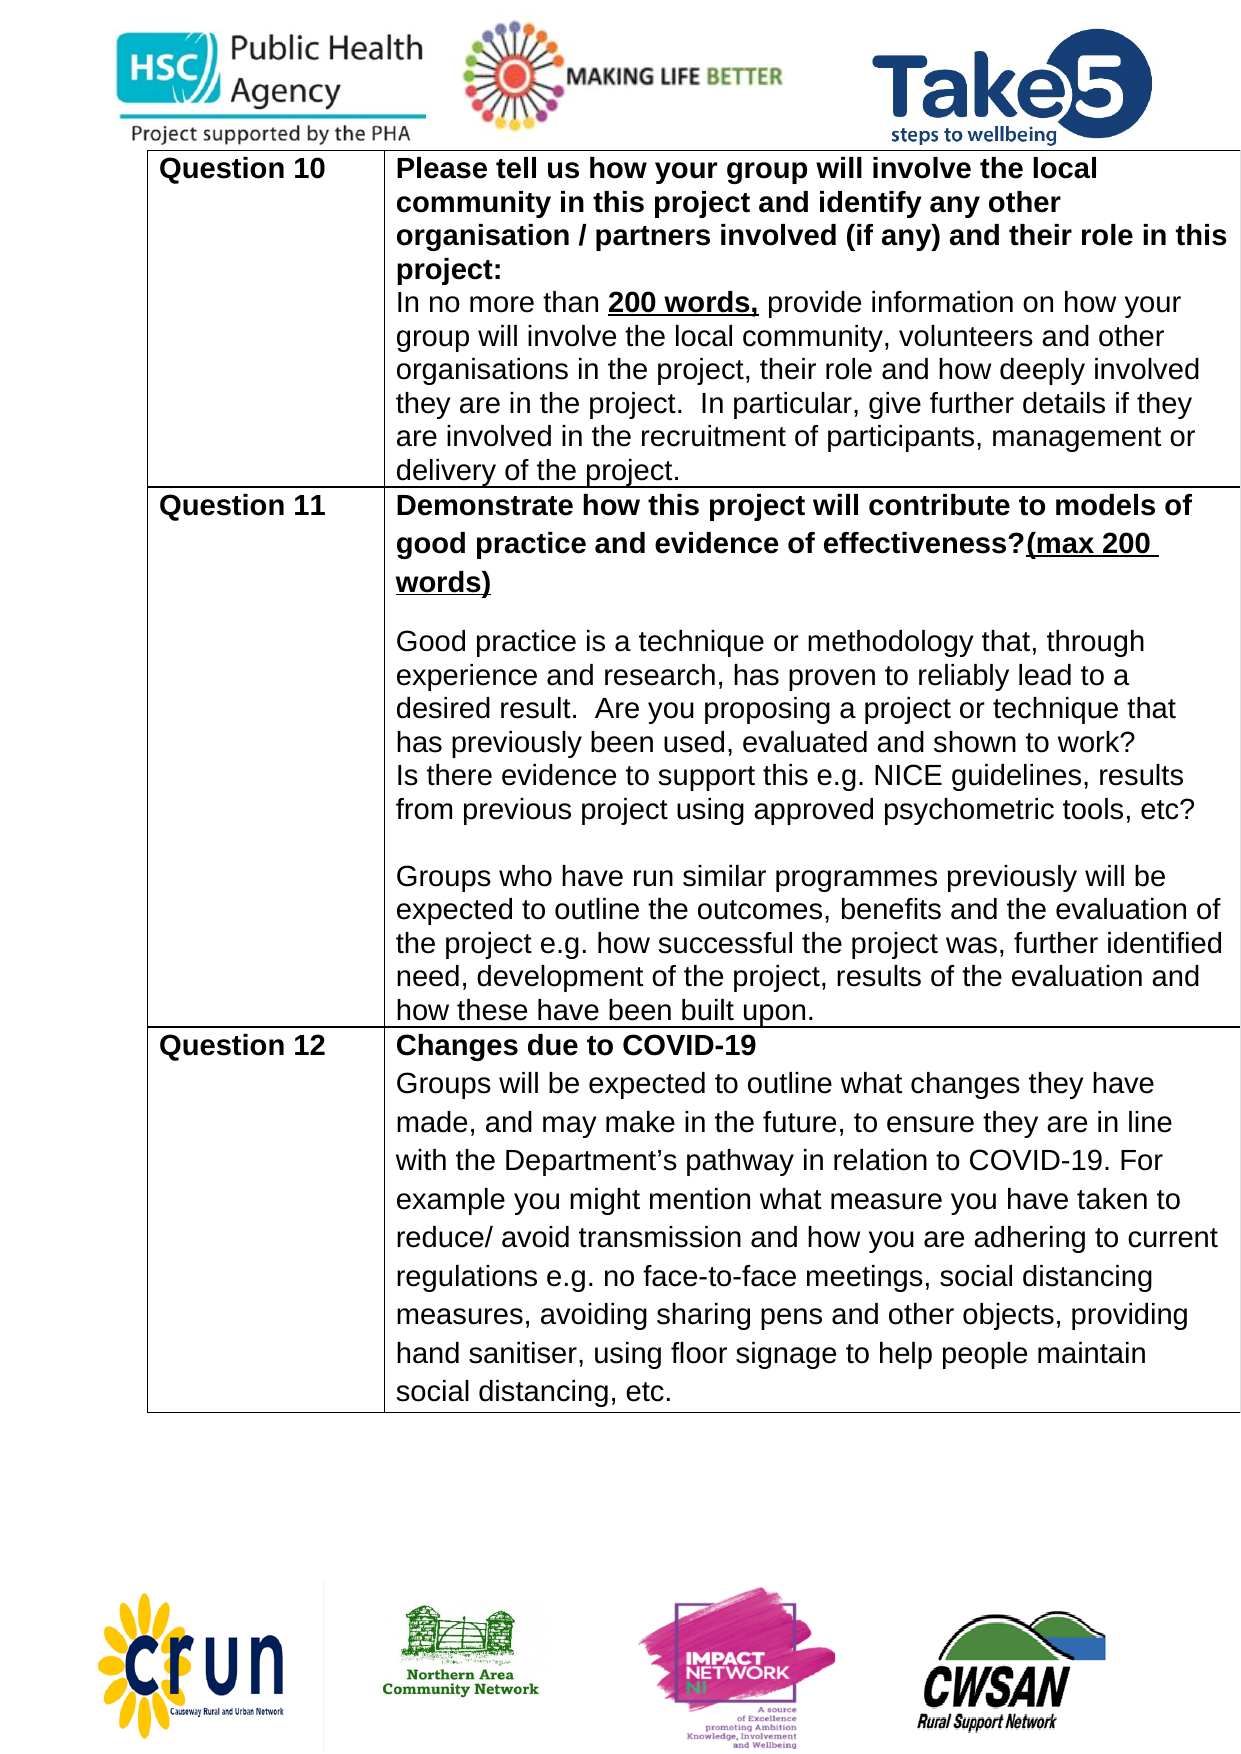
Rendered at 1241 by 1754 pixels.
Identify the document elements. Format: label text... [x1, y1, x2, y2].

picture [112, 28, 429, 147]
picture [900, 1599, 1128, 1740]
table_cell Please tell us how your group will involve the local community in this project and identify any other organisation / partners involved (if any) and their role in this project: In no more than 200 words, provide information on how your group will involve the local community, volunteers and other organisations in the project, their role and how deeply involved they are in the project. In particular, give further details if they are involved in the recruitment of participants, management or delivery of the project. [385, 151, 1240, 486]
table_cell Demonstrate how this project will contribute to models of good practice and evidence of effectiveness?(max 200 words) Good practice is a technique or methodology that, through experience and research, has proven to reliably lead to a desired result. Are you proposing a project or technique that has previously been used, evaluated and shown to work? Is there evidence to support this e.g. NICE guidelines, results from previous project using approved psychometric tools, etc? Groups who have run similar programmes previously will be expected to outline the outcomes, benefits and the evaluation of the project e.g. how successful the project was, further identified need, development of the project, results of the evaluation and how these have been built upon. [385, 488, 1240, 1026]
picture [447, 14, 798, 139]
picture [354, 1554, 564, 1745]
picture [638, 1587, 836, 1749]
table_cell Question 10 [148, 151, 384, 486]
picture [854, 14, 1169, 150]
table_cell Question 11 [148, 488, 384, 1026]
picture [86, 1580, 325, 1749]
table_cell Changes due to COVID-19 Groups will be expected to outline what changes they have made, and may make in the future, to ensure they are in line with the Department’s pathway in relation to COVID-19. For example you might mention what measure you have taken to reduce/ avoid transmission and how you are adhering to current regulations e.g. no face-to-face meetings, social distancing measures, avoiding sharing pens and other objects, providing hand sanitiser, using floor signage to help people maintain social distancing, etc. [385, 1028, 1240, 1412]
table_cell Question 12 [148, 1028, 384, 1412]
